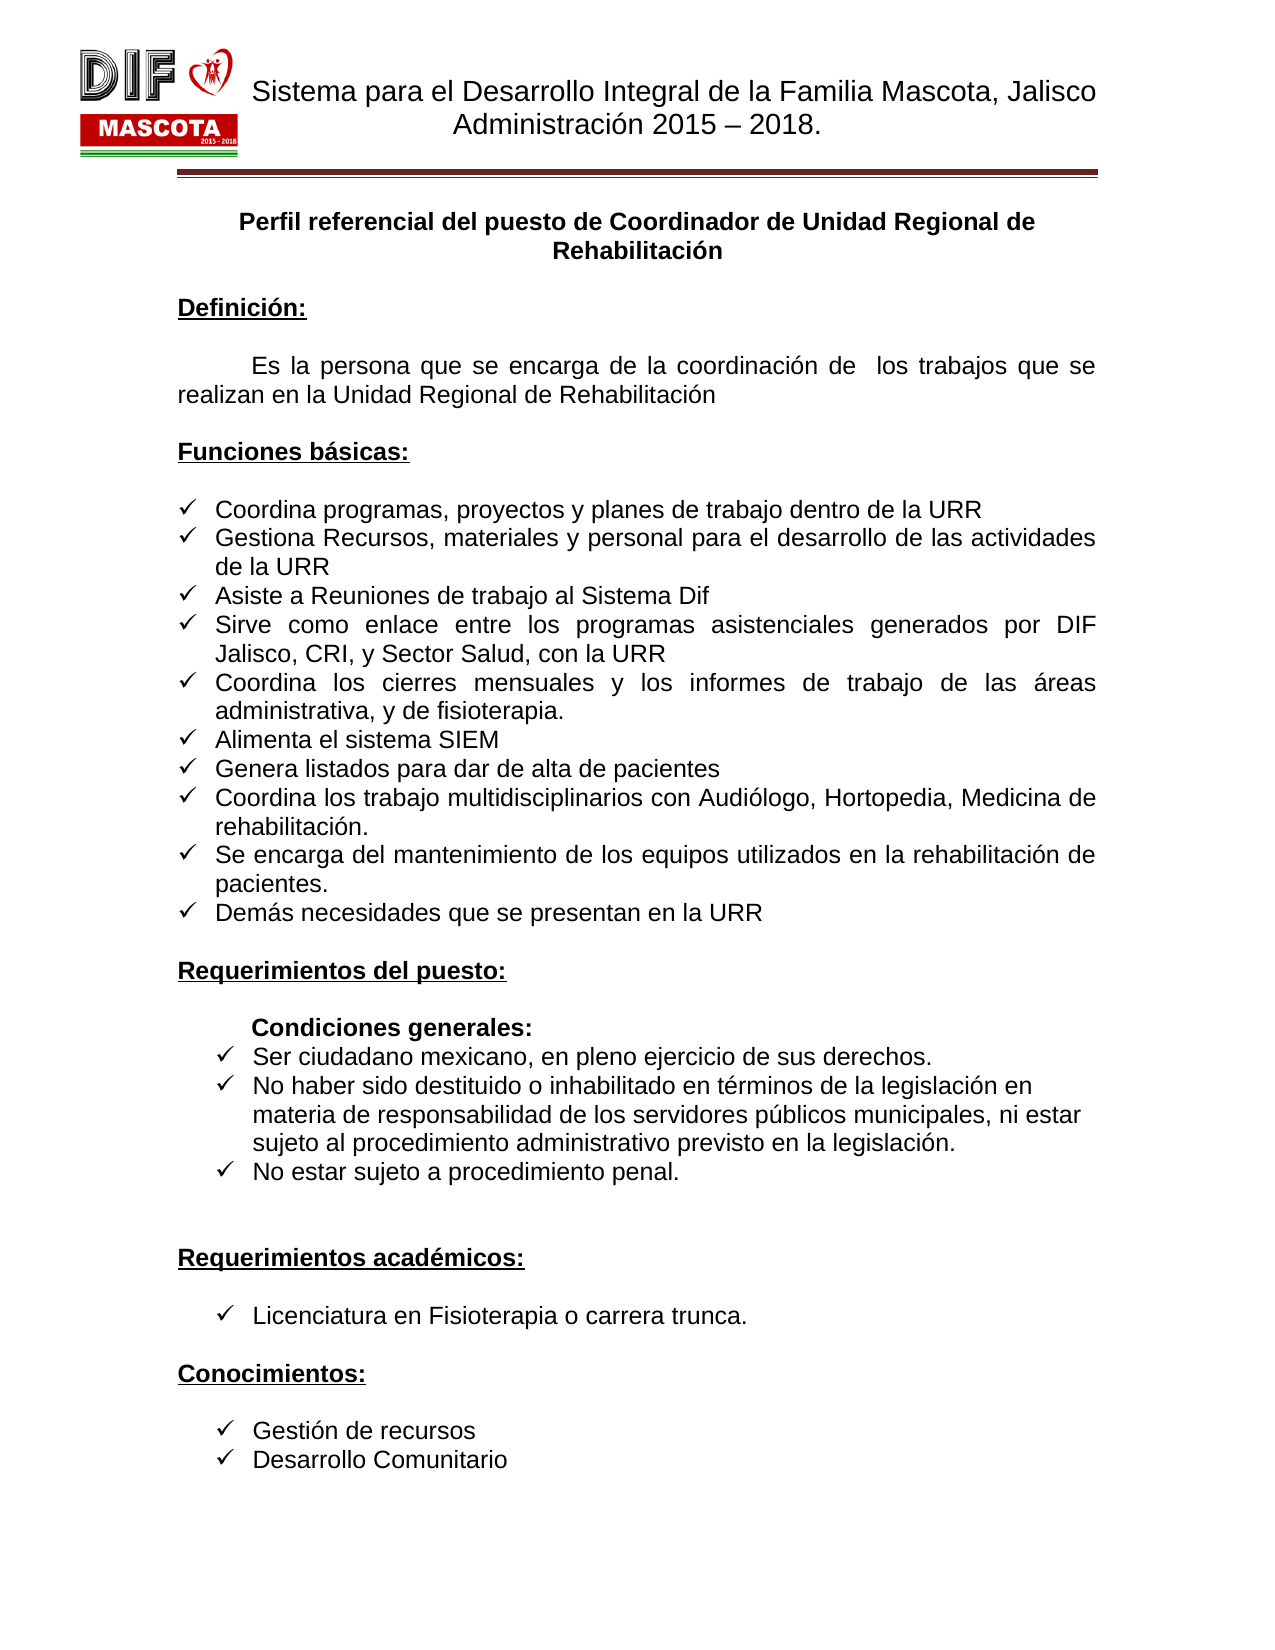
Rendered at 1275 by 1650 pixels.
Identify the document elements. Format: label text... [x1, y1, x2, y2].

list Coordina programas, proyectos y planes de trabajo dentro de la URR [177, 494, 1098, 523]
list Genera listados para dar de alta de pacientes [177, 754, 1098, 783]
text Perfil referencial del puesto de Coordinador de Unidad Regional de Rehabilitación [177, 207, 1098, 264]
list No estar sujeto a procedimiento penal. [215, 1157, 1098, 1186]
text Funciones básicas: [177, 437, 1098, 466]
picture [53, 46, 241, 157]
text Requerimientos académicos: [177, 1243, 1098, 1272]
text Condiciones generales: [177, 1013, 1098, 1042]
list Gestiona Recursos, materiales y personal para el desarrollo de las actividades de la URR [177, 523, 1098, 581]
list Sirve como enlace entre los programas asistenciales generados por DIF Jalisco, CRI, y Sector Salud, con la URR [177, 610, 1098, 667]
list Ser ciudadano mexicano, en pleno ejercicio de sus derechos. [215, 1042, 1098, 1071]
list Demás necesidades que se presentan en la URR [177, 898, 1098, 927]
list Asiste a Reuniones de trabajo al Sistema Dif [177, 581, 1098, 610]
list Coordina los trabajo multidisciplinarios con Audiólogo, Hortopedia, Medicina de rehabilitación. [177, 783, 1098, 840]
text Definición: [177, 293, 1098, 322]
list Desarrollo Comunitario [215, 1445, 1098, 1474]
text Es la persona que se encarga de la coordinación de los trabajos que se realizan en la Unidad Regional de Rehabilitación [177, 351, 1098, 408]
list Alimenta el sistema SIEM [177, 725, 1098, 754]
text Conocimientos: [177, 1358, 1098, 1387]
list No haber sido destituido o inhabilitado en términos de la legislación en materia de responsabilidad de los servidores públicos municipales, ni estar sujeto al procedimiento administrativo previsto en la legislación. [215, 1071, 1098, 1157]
list Licenciatura en Fisioterapia o carrera trunca. [215, 1301, 1098, 1330]
list Coordina los cierres mensuales y los informes de trabajo de las áreas administrativa, y de fisioterapia. [177, 667, 1098, 725]
text Requerimientos del puesto: [177, 956, 1098, 984]
list Gestión de recursos [215, 1416, 1098, 1445]
list Se encarga del mantenimiento de los equipos utilizados en la rehabilitación de pacientes. [177, 840, 1098, 898]
